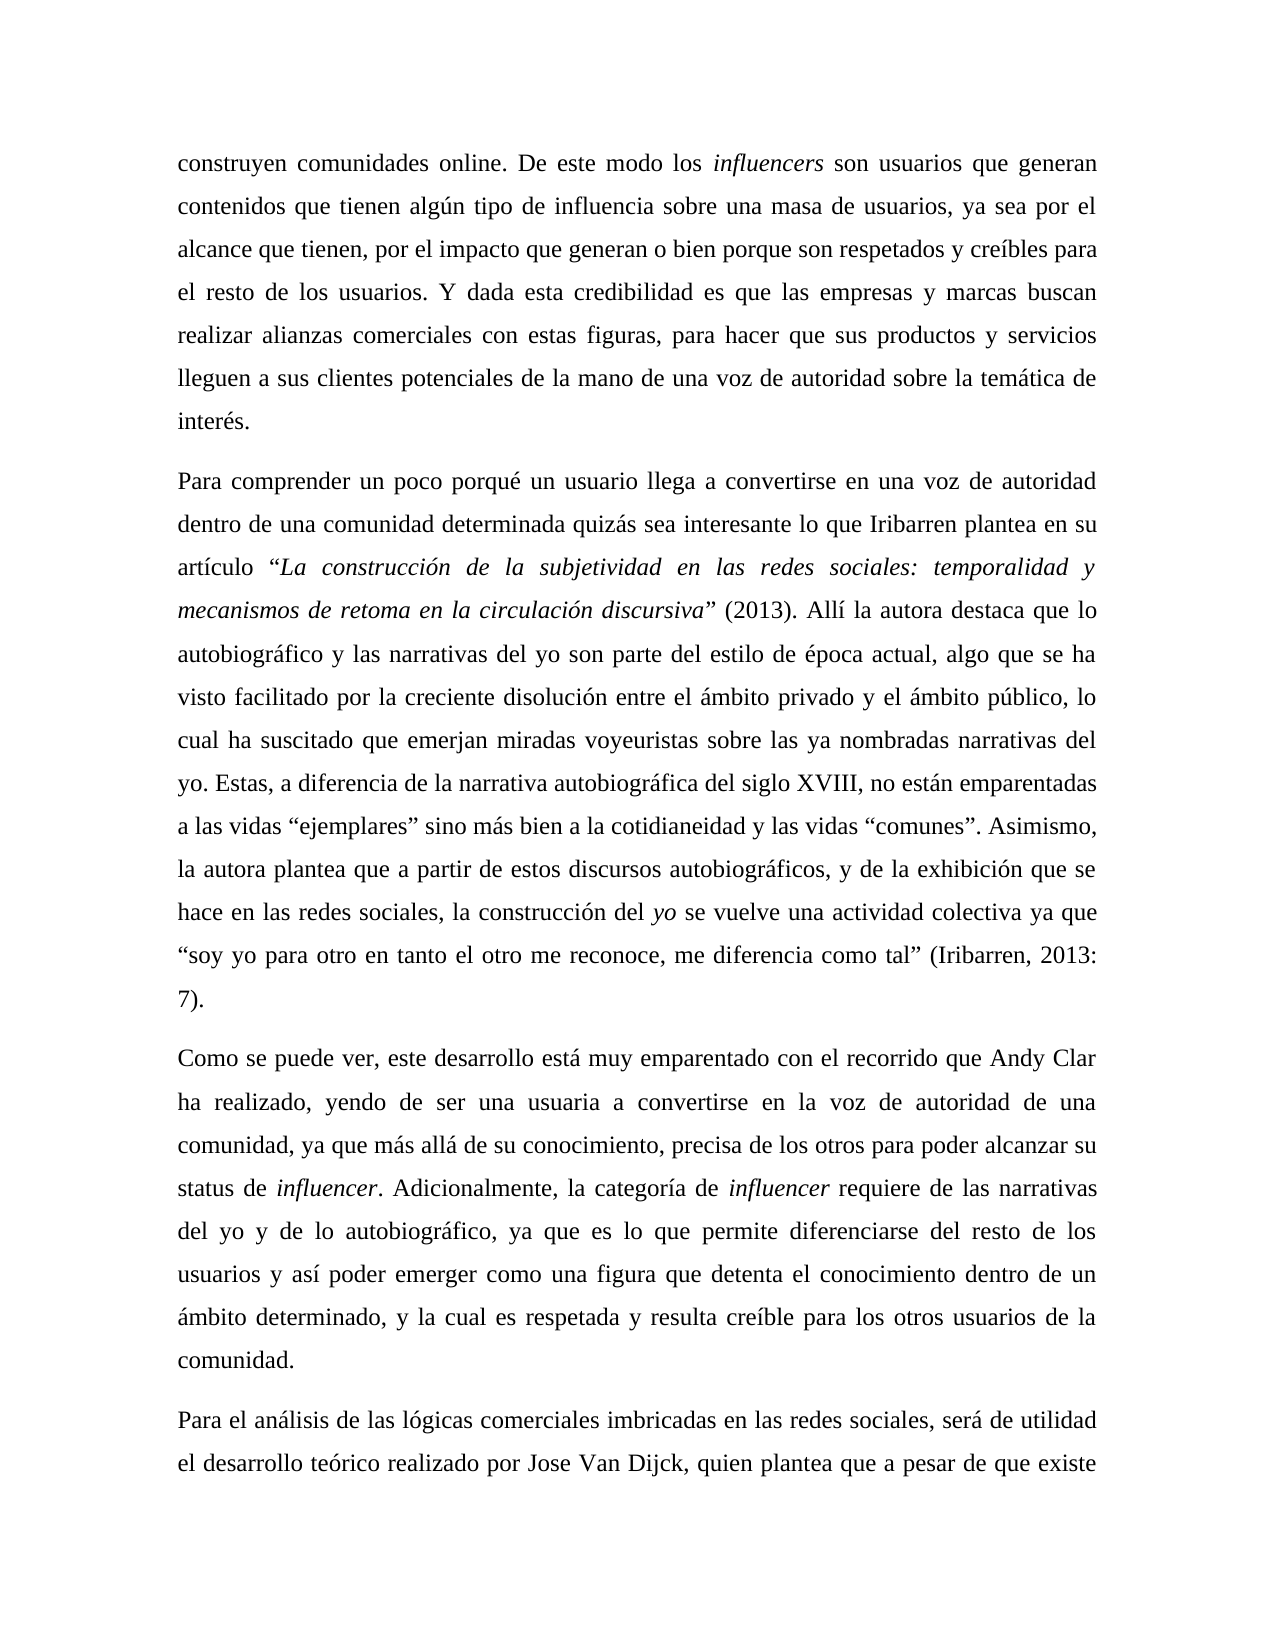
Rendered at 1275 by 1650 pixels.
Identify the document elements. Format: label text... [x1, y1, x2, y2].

text Como se puede ver, este desarrollo está muy emparentado con el recorrido que Andy Clar ha realizado, yendo de ser una usuaria a convertirse en la voz de autoridad de una comunidad, ya que más allá de su conocimiento, precisa de los otros para poder alcanzar su status de influencer. Adicionalmente, la categoría de influencer requiere de las narrativas del yo y de lo autobiográfico, ya que es lo que permite diferenciarse del resto de los usuarios y así poder emerger como una figura que detenta el conocimiento dentro de un ámbito determinado, y la cual es respetada y resulta creíble para los otros usuarios de la comunidad. [177, 1043, 1098, 1374]
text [177, 1405, 1098, 1477]
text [177, 148, 1098, 435]
text Para comprender un poco porqué un usuario llega a convertirse en una voz de autoridad dentro de una comunidad determinada quizás sea interesante lo que Iribarren plantea en su artículo “La construcción de la subjetividad en las redes sociales: temporalidad y mecanismos de retoma en la circulación discursiva” (2013). Allí la autora destaca que lo autobiográfico y las narrativas del yo son parte del estilo de época actual, algo que se ha visto facilitado por la creciente disolución entre el ámbito privado y el ámbito público, lo cual ha suscitado que emerjan miradas voyeuristas sobre las ya nombradas narrativas del yo. Estas, a diferencia de la narrativa autobiográfica del siglo XVIII, no están emparentadas a las vidas “ejemplares” sino más bien a la cotidianeidad y las vidas “comunes”. Asimismo, la autora plantea que a partir de estos discursos autobiográficos, y de la exhibición que se hace en las redes sociales, la construcción del yo se vuelve una actividad colectiva ya que “soy yo para otro en tanto el otro me reconoce, me diferencia como tal” (Iribarren, 2013: 7). [177, 466, 1098, 1012]
